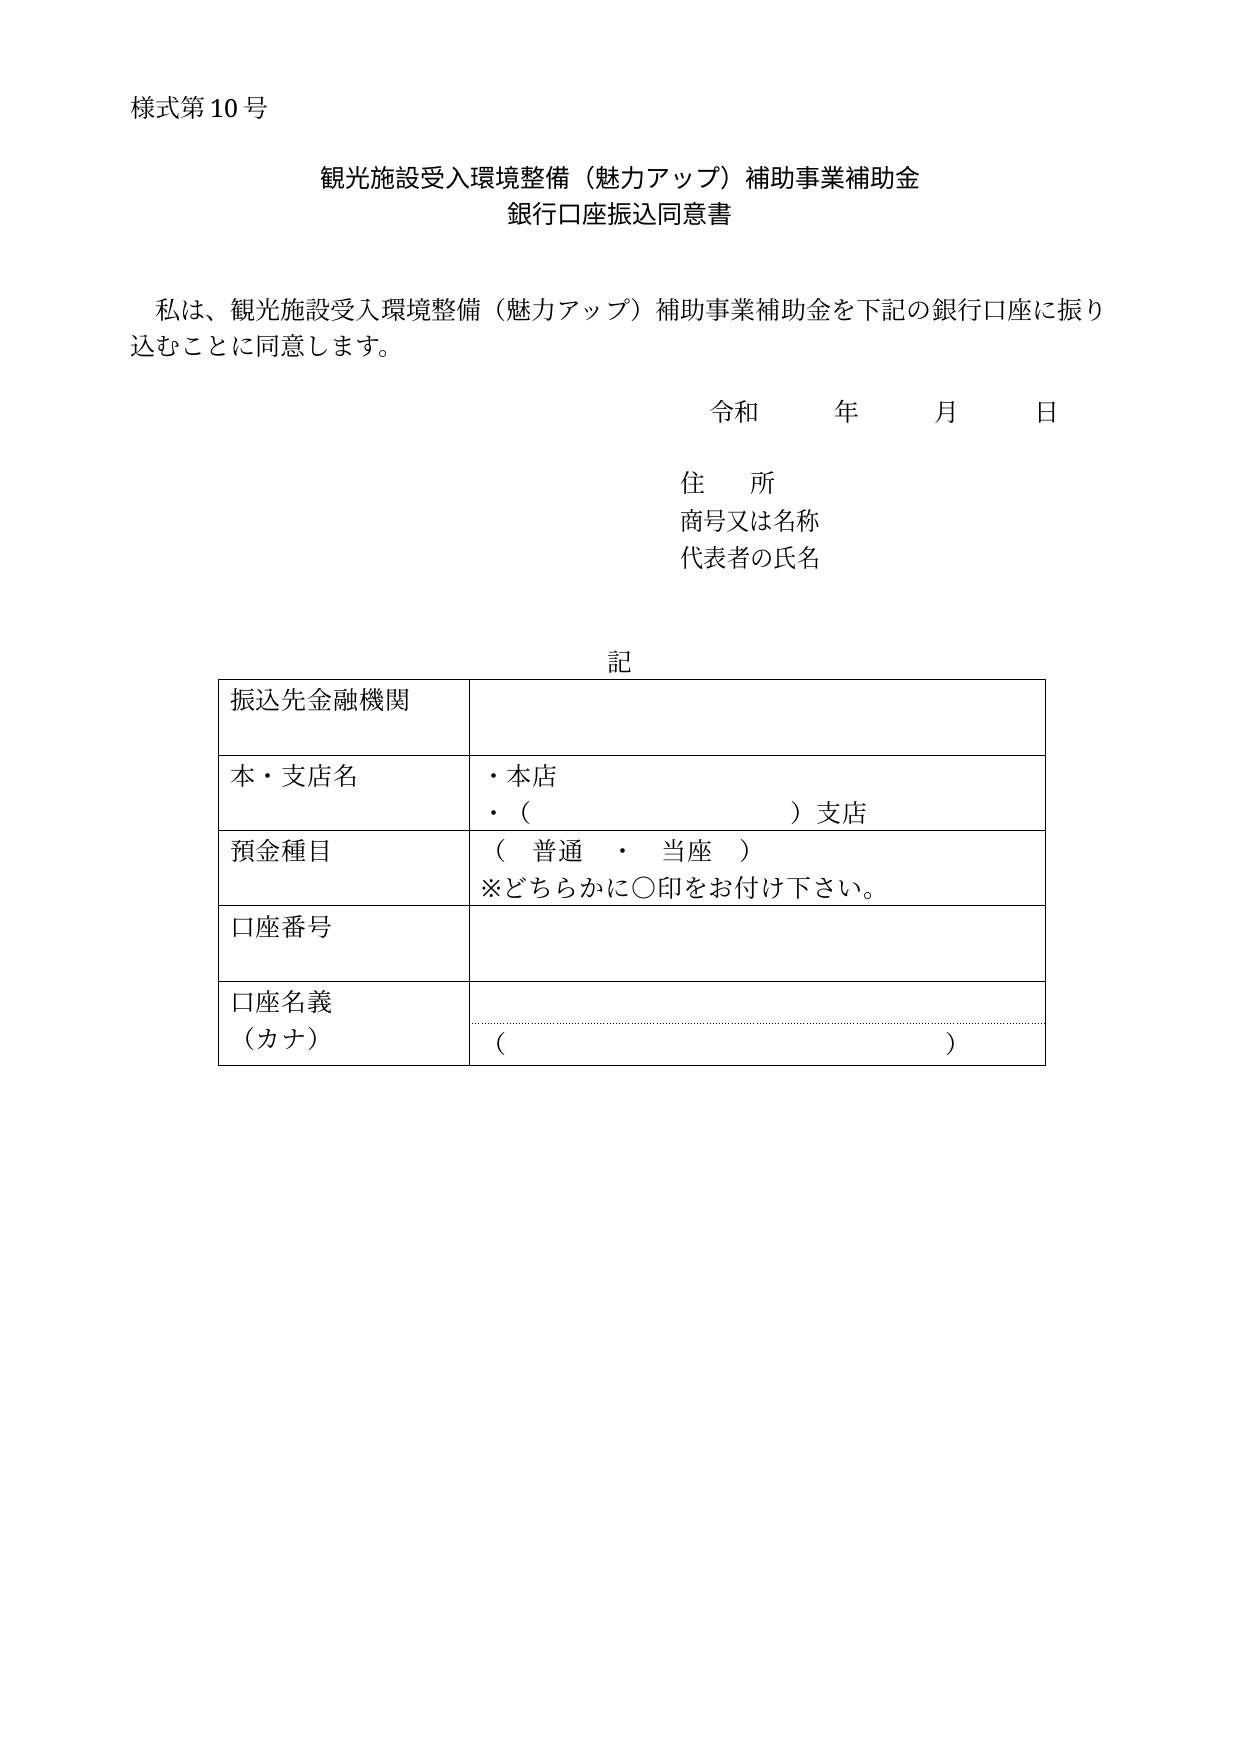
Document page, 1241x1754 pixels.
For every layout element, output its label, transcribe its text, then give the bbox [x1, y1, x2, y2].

table_cell ・本店 ・（ ）支店 [470, 756, 1045, 830]
table_cell （ 普通 ・ 当座 ） ※どちらかに○印をお付け下さい。 [470, 831, 1045, 905]
text 私は、観光施設受入環境整備（魅力アップ）補助事業補助金を下記の銀行口座に振り込むことに同意します。 [130, 291, 1110, 363]
table_cell [470, 982, 1045, 1023]
table_cell （ ） [470, 1023, 1045, 1064]
text 観光施設受入環境整備（魅力アップ）補助事業補助金 [130, 159, 1110, 195]
table_cell 本・支店名 [219, 756, 469, 830]
table_header [470, 680, 1045, 754]
table_cell 口座番号 [219, 906, 469, 981]
text 住所 [130, 462, 1110, 500]
table_header 振込先金融機関 [219, 680, 469, 754]
text 令和 年 月 日 [130, 392, 1059, 428]
text 銀行口座振込同意書 [130, 195, 1110, 231]
text 様式第10号 [130, 89, 1110, 125]
text 商号又は名称 [130, 500, 1110, 537]
text 代表者の氏名 [130, 537, 1110, 575]
table_cell 口座名義 （カナ） [219, 982, 469, 1064]
table_cell 預金種目 [219, 831, 469, 905]
text 記 [130, 643, 1110, 679]
table_cell [470, 906, 1045, 981]
